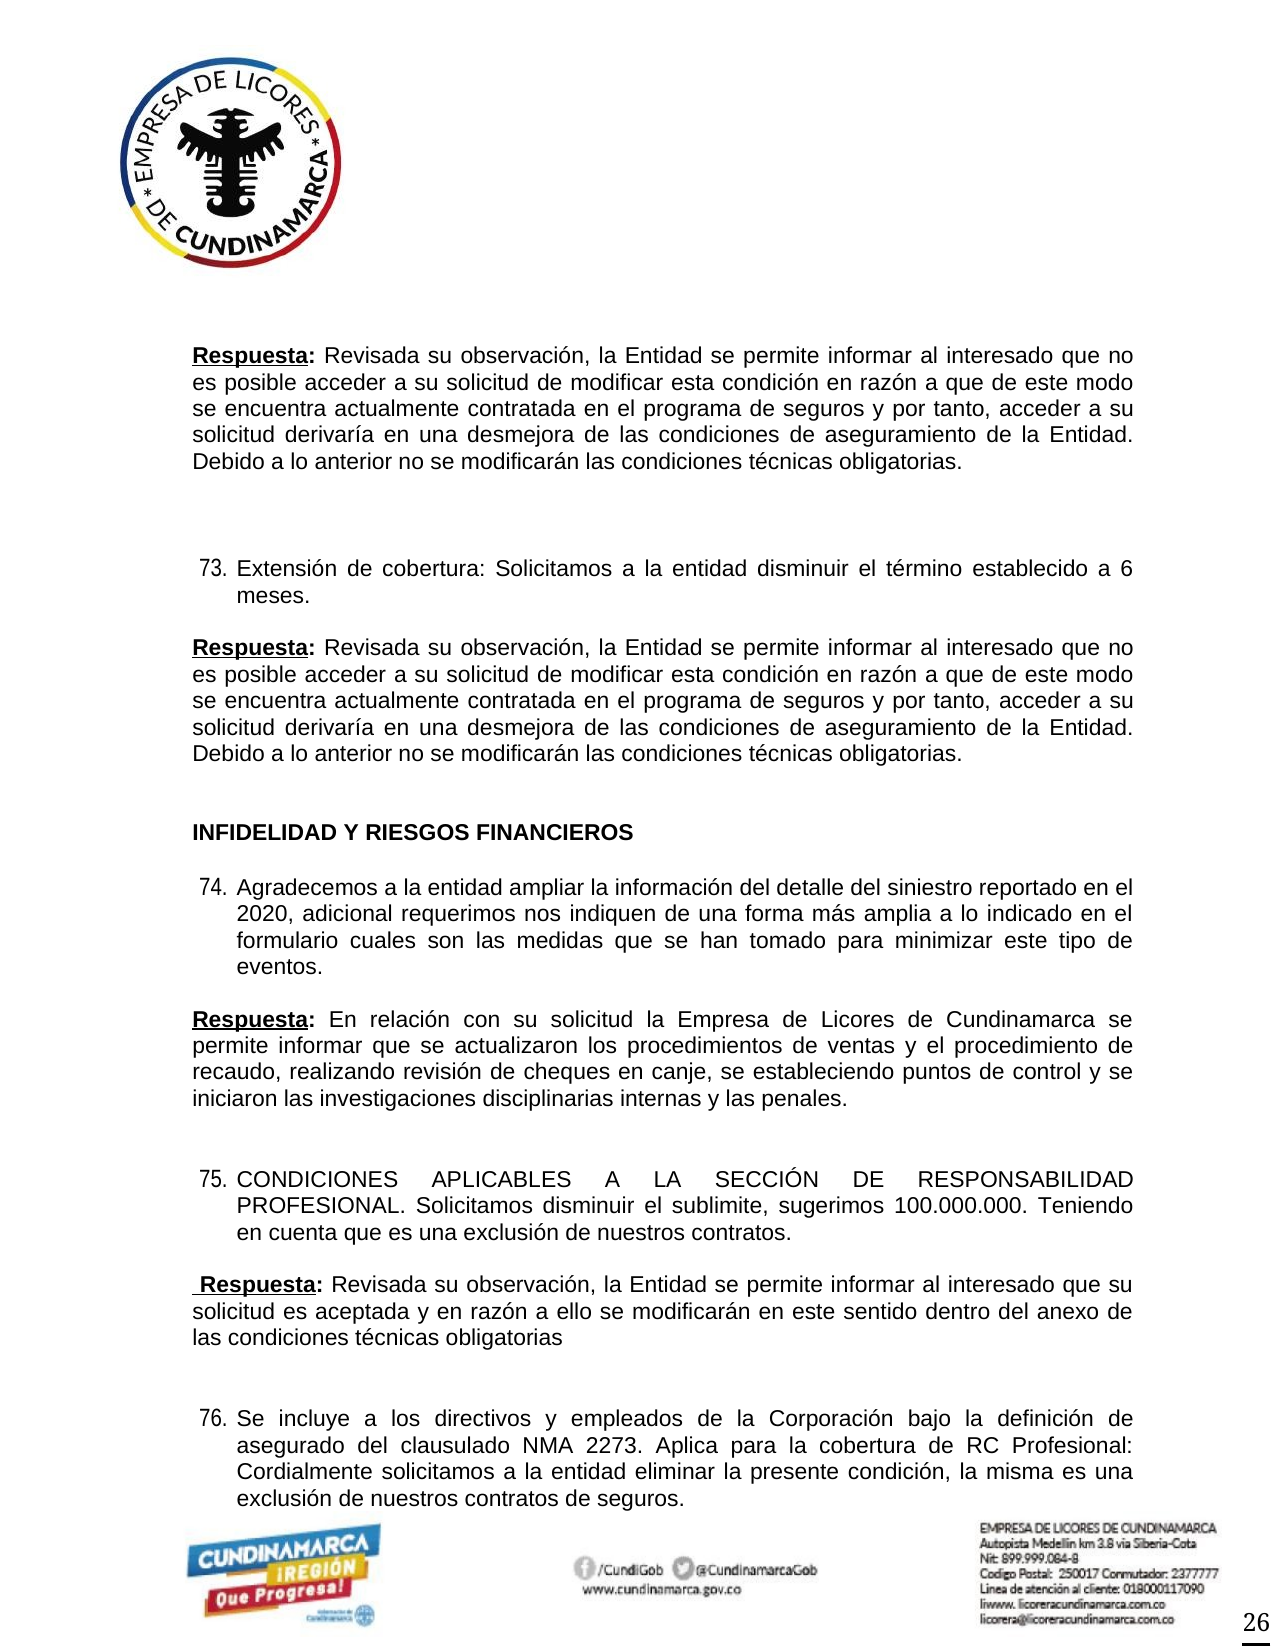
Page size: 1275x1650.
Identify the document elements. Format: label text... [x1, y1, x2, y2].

picture [103, 1511, 1229, 1637]
list CONDICIONES APLICABLES A LA SECCIÓN DE RESPONSABILIDAD PROFESIONAL. Solicitamos disminuir el sublimite, sugerimos 100.000.000. Teniendo en cuenta que es una exclusión de nuestros contratos. [199, 1164, 1134, 1245]
text Respuesta: Revisada su observación, la Entidad se permite informar al interesado que su solicitud es aceptada y en razón a ello se modificarán en este sentido dentro del anexo de las condiciones técnicas obligatorias [192, 1271, 1134, 1351]
text Respuesta: Revisada su observación, la Entidad se permite informar al interesado que no es posible acceder a su solicitud de modificar esta condición en razón a que de este modo se encuentra actualmente contratada en el programa de seguros y por tanto, acceder a su solicitud derivaría en una desmejora de las condiciones de aseguramiento de la Entidad. Debido a lo anterior no se modificarán las condiciones técnicas obligatorias. [192, 342, 1134, 474]
list Agradecemos a la entidad ampliar la información del detalle del siniestro reportado en el 2020, adicional requerimos nos indiquen de una forma más amplia a lo indicado en el formulario cuales son las medidas que se han tomado para minimizar este tipo de eventos. [199, 872, 1134, 979]
text INFIDELIDAD Y RIESGOS FINANCIEROS [192, 819, 1134, 845]
picture [71, 45, 392, 279]
list Se incluye a los directivos y empleados de la Corporación bajo la definición de asegurado del clausulado NMA 2273. Aplica para la cobertura de RC Profesional: Cordialmente solicitamos a la entidad eliminar la presente condición, la misma es una exclusión de nuestros contratos de seguros. [199, 1403, 1134, 1511]
list Extensión de cobertura: Solicitamos a la entidad disminuir el término establecido a 6 meses. [199, 553, 1134, 608]
text Respuesta: Revisada su observación, la Entidad se permite informar al interesado que no es posible acceder a su solicitud de modificar esta condición en razón a que de este modo se encuentra actualmente contratada en el programa de seguros y por tanto, acceder a su solicitud derivaría en una desmejora de las condiciones de aseguramiento de la Entidad. Debido a lo anterior no se modificarán las condiciones técnicas obligatorias. [192, 634, 1134, 766]
text Respuesta: En relación con su solicitud la Empresa de Licores de Cundinamarca se permite informar que se actualizaron los procedimientos de ventas y el procedimiento de recaudo, realizando revisión de cheques en canje, se estableciendo puntos de control y se iniciaron las investigaciones disciplinarias internas y las penales. [192, 1006, 1134, 1111]
